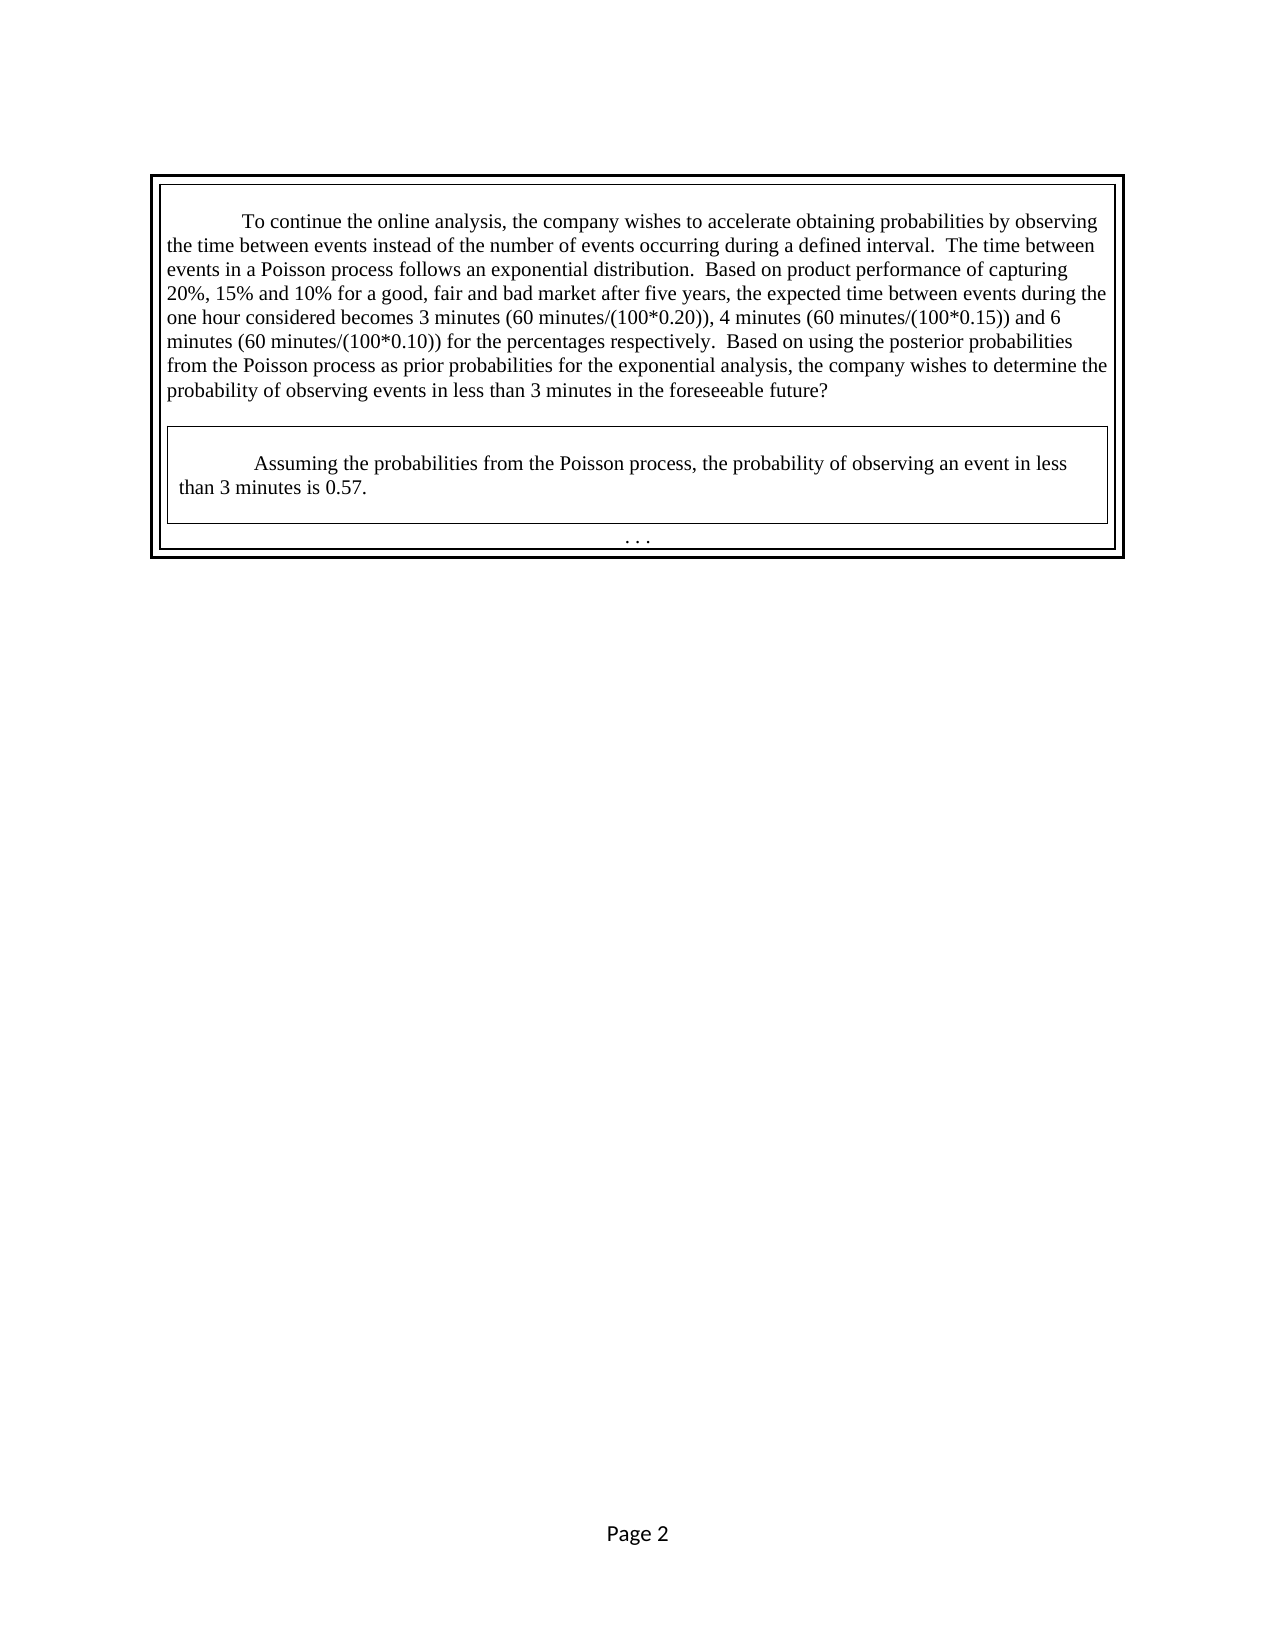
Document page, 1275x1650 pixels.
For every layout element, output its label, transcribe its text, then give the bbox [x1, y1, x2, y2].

table_header To continue the online analysis, the company wishes to accelerate obtaining probabilities by observing the time between events instead of the number of events occurring during a defined interval. The time between events in a Poisson process follows an exponential distribution. Based on product performance of capturing 20%, 15% and 10% for a good, fair and bad market after five years, the expected time between events during the one hour considered becomes 3 minutes (60 minutes/(100*0.20)), 4 minutes (60 minutes/(100*0.15)) and 6 minutes (60 minutes/(100*0.10)) for the percentages respectively. Based on using the posterior probabilities from the Poisson process as prior probabilities for the exponential analysis, the company wishes to determine the probability of observing events in less than 3 minutes in the foreseeable future? . . . [155, 177, 1119, 548]
